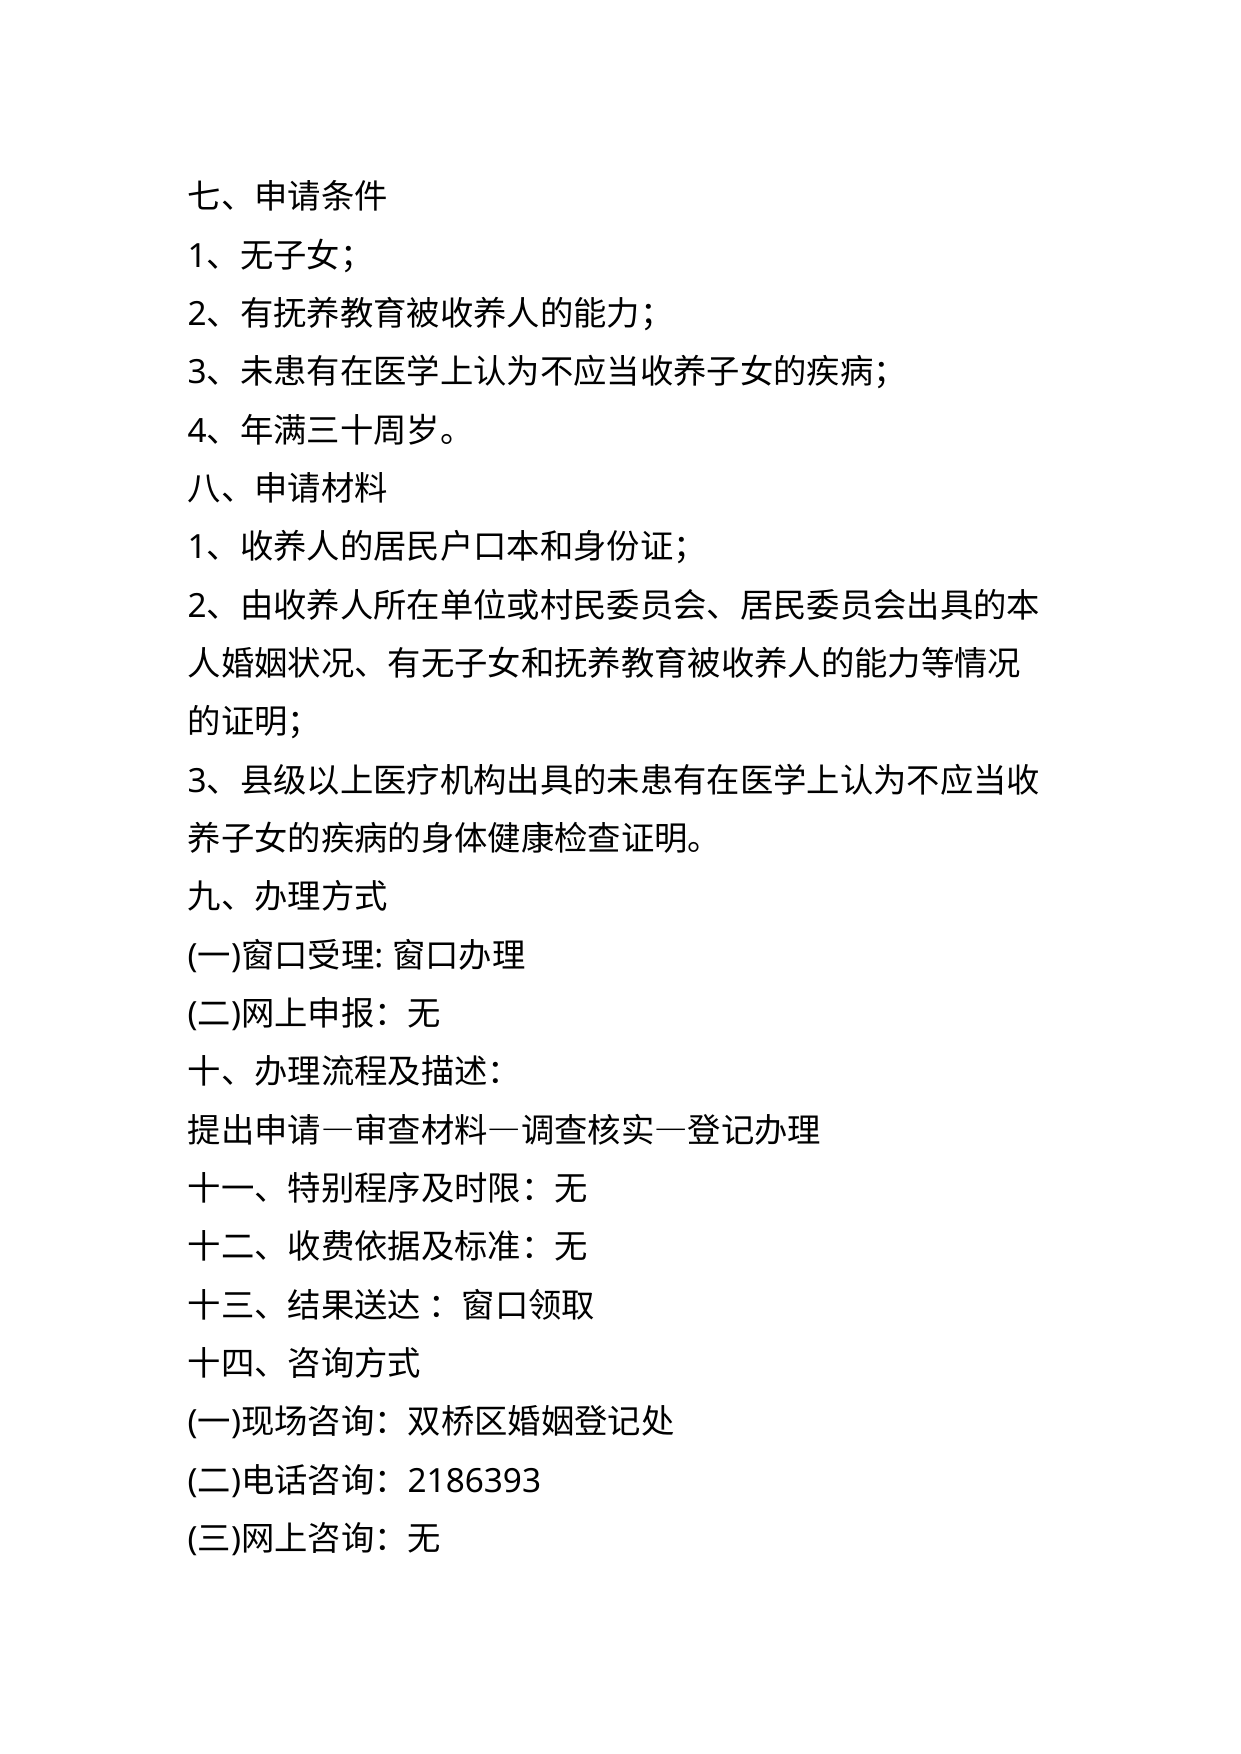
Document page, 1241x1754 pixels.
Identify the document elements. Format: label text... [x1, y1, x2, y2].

text 1、无子女； [187, 220, 1053, 279]
text (一)窗口受理: 窗口办理 [187, 920, 1053, 979]
text 4、年满三十周岁。 [187, 395, 1053, 454]
text 十、办理流程及描述： [187, 1037, 1053, 1095]
text 3、县级以上医疗机构出具的未患有在医学上认为不应当收养子女的疾病的身体健康检查证明。 [187, 745, 1053, 862]
text 七、申请条件 [187, 162, 1053, 220]
text 2、由收养人所在单位或村民委员会、居民委员会出具的本人婚姻状况、有无子女和抚养教育被收养人的能力等情况的证明； [187, 570, 1053, 745]
text 1、收养人的居民户口本和身份证； [187, 512, 1053, 570]
text 八、申请材料 [187, 454, 1053, 512]
text (二)电话咨询：2186393 [187, 1445, 1053, 1504]
text 九、办理方式 [187, 862, 1053, 920]
text 十二、收费依据及标准：无 [187, 1212, 1053, 1270]
text 3、未患有在医学上认为不应当收养子女的疾病； [187, 337, 1053, 395]
text 十三、结果送达 ：窗口领取 [187, 1270, 1053, 1329]
text (一)现场咨询：双桥区婚姻登记处 [187, 1387, 1053, 1445]
text 十四、咨询方式 [187, 1329, 1053, 1387]
text (三)网上咨询：无 [187, 1504, 1053, 1562]
text 提出申请—审查材料—调查核实—登记办理 [187, 1095, 1053, 1154]
text (二)网上申报：无 [187, 979, 1053, 1037]
text 2、有抚养教育被收养人的能力； [187, 279, 1053, 337]
text 十一、特别程序及时限：无 [187, 1154, 1053, 1212]
